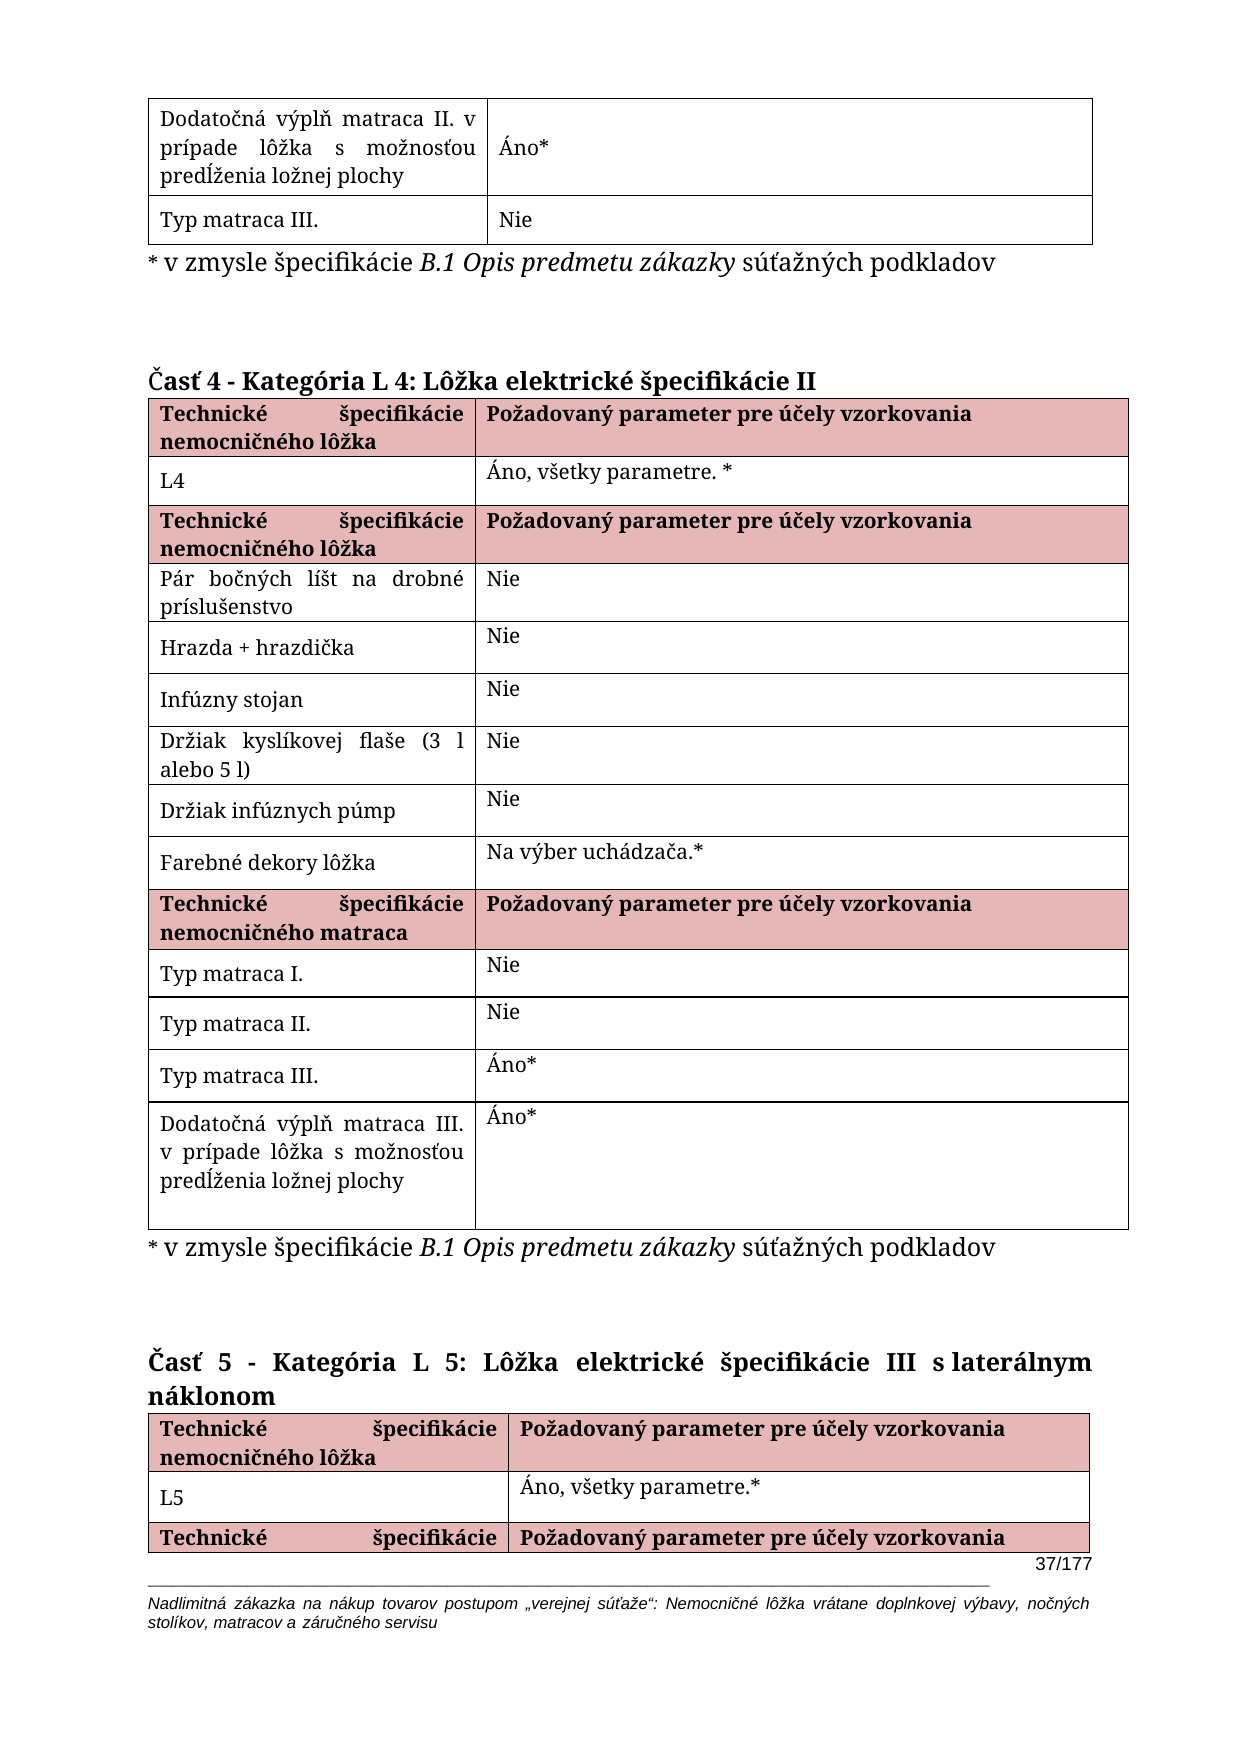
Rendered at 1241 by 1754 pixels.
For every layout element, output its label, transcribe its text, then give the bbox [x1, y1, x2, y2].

table_cell Typ matraca I. [149, 950, 475, 996]
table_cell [509, 1523, 1089, 1552]
table_header Technické špecifikácie nemocničného lôžka [149, 399, 475, 456]
table_header Požadovaný parameter pre účely vzorkovania [509, 1414, 1089, 1471]
table_cell Nie [476, 950, 1128, 996]
table_cell Áno* [476, 1050, 1128, 1101]
table_cell Technické špecifikácie nemocničného matraca [149, 890, 475, 949]
table_cell Technické špecifikácie nemocničného lôžka [149, 506, 475, 563]
table_cell Pár bočných líšt na drobné príslušenstvo [149, 564, 475, 621]
table_cell L4 [149, 457, 475, 505]
table_cell Nie [476, 564, 1128, 621]
table_cell Typ matraca III. [149, 196, 487, 243]
table_cell Na výber uchádzača.* [476, 837, 1128, 888]
text Časť 4 - Kategória L 4: Lôžka elektrické špecifikácie II [148, 364, 1092, 398]
table_cell Nie [476, 785, 1128, 836]
table_header Požadovaný parameter pre účely vzorkovania [476, 399, 1128, 456]
table_cell Áno* [476, 1103, 1128, 1229]
table_cell Typ matraca III. [149, 1050, 475, 1101]
text Časť 5 - Kategória L 5: Lôžka elektrické špecifikácie III s laterálnym náklonom [148, 1345, 1092, 1413]
table_cell Nie [476, 998, 1128, 1049]
table_cell Nie [476, 622, 1128, 673]
table_cell Dodatočná výplň matraca II. v prípade lôžka s možnosťou predĺženia ložnej plochy [149, 99, 487, 195]
table_cell Infúzny stojan [149, 674, 475, 726]
text * v zmysle špecifikácie B.1 Opis predmetu zákazky súťažných podkladov [148, 245, 1092, 279]
table_cell Nie [476, 727, 1128, 783]
table_cell Nie [488, 196, 1092, 243]
table_cell Áno, všetky parametre. * [476, 457, 1128, 505]
table_cell Nie [476, 674, 1128, 726]
table_header Technické špecifikácie nemocničného lôžka [149, 1414, 508, 1471]
table_cell Hrazda + hrazdička [149, 622, 475, 673]
text * v zmysle špecifikácie B.1 Opis predmetu zákazky súťažných podkladov [148, 1230, 1092, 1264]
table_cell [149, 1523, 508, 1552]
table_cell L5 [149, 1472, 508, 1522]
table_cell Požadovaný parameter pre účely vzorkovania [476, 506, 1128, 563]
table_cell Áno* [488, 99, 1092, 195]
table_cell Držiak infúznych púmp [149, 785, 475, 836]
table_cell Typ matraca II. [149, 998, 475, 1049]
table_cell Dodatočná výplň matraca III. v prípade lôžka s možnosťou predĺženia ložnej plochy [149, 1103, 475, 1229]
table_cell Požadovaný parameter pre účely vzorkovania [476, 890, 1128, 949]
table_cell Áno, všetky parametre.* [509, 1472, 1089, 1522]
table_cell Držiak kyslíkovej flaše (3 l alebo 5 l) [149, 727, 475, 783]
table_cell Farebné dekory lôžka [149, 837, 475, 888]
